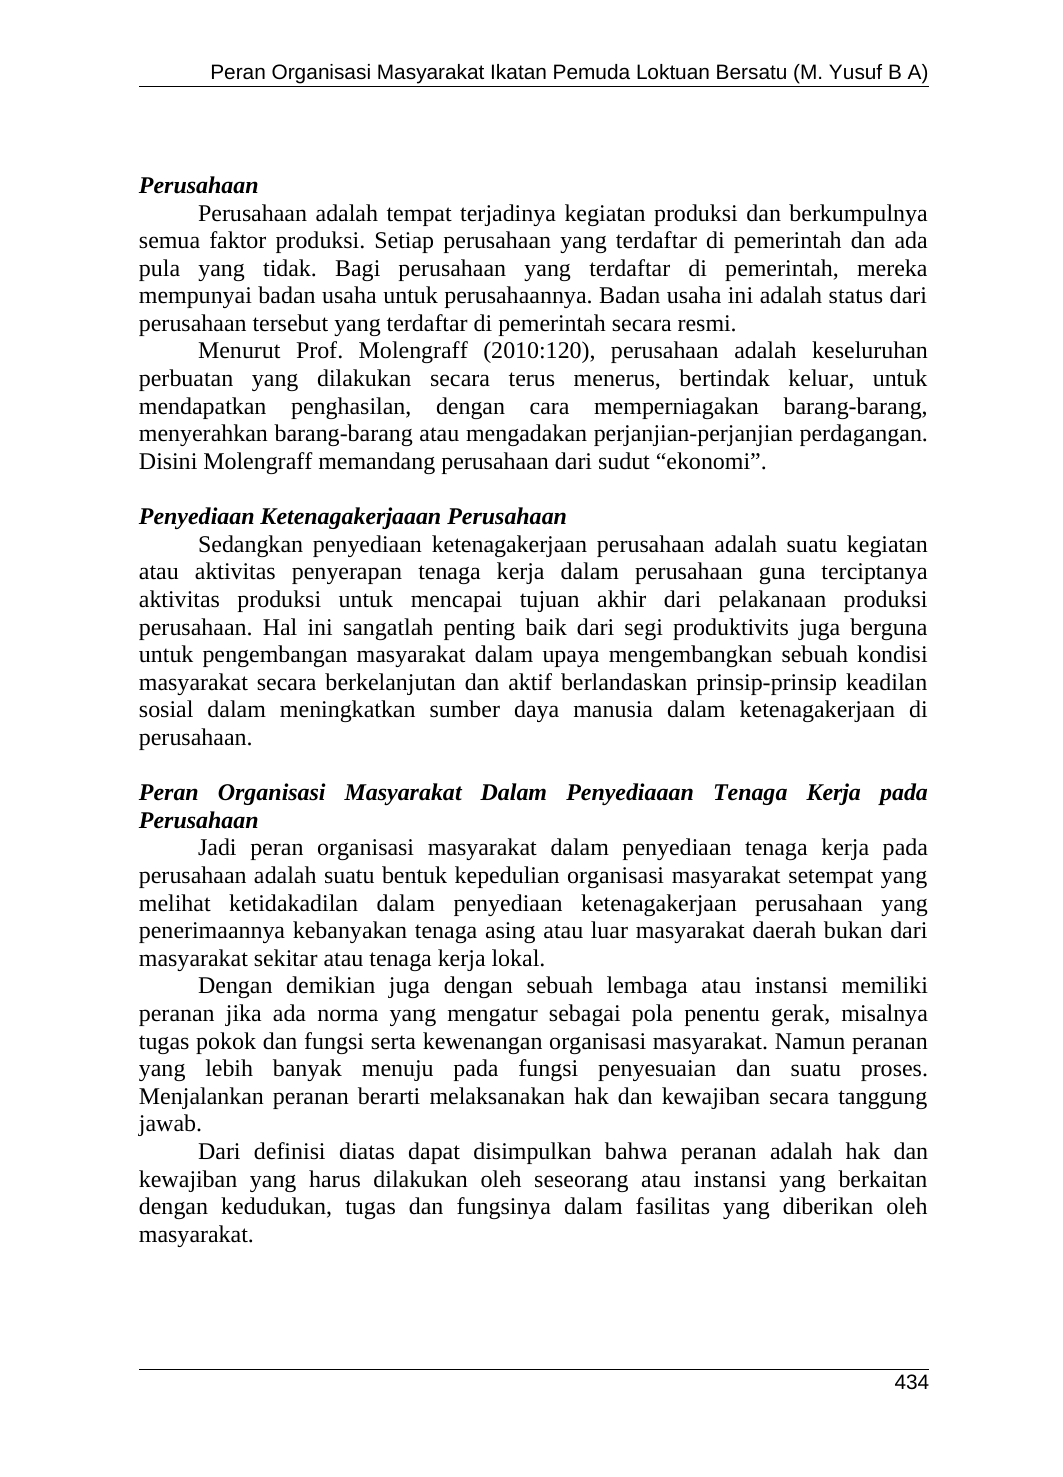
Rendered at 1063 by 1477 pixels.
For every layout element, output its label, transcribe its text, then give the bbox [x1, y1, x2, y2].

text Perusahaan [139, 171, 929, 198]
text Jadi peran organisasi masyarakat dalam penyediaan tenaga kerja pada perusahaan adalah suatu bentuk kepedulian organisasi masyarakat setempat yang melihat ketidakadilan dalam penyediaan ketenagakerjaan perusahaan yang penerimaannya kebanyakan tenaga asing atau luar masyarakat daerah bukan dari masyarakat sekitar atau tenaga kerja lokal. [139, 833, 929, 971]
text Peran Organisasi Masyarakat Dalam Penyediaaan Tenaga Kerja pada Perusahaan [139, 778, 929, 833]
text Dengan demikian juga dengan sebuah lembaga atau instansi memiliki peranan jika ada norma yang mengatur sebagai pola penentu gerak, misalnya tugas pokok dan fungsi serta kewenangan organisasi masyarakat. Namun peranan yang lebih banyak menuju pada fungsi penyesuaian dan suatu proses. Menjalankan peranan berarti melaksanakan hak dan kewajiban secara tanggung jawab. [139, 971, 929, 1137]
text Perusahaan adalah tempat terjadinya kegiatan produksi dan berkumpulnya semua faktor produksi. Setiap perusahaan yang terdaftar di pemerintah dan ada pula yang tidak. Bagi perusahaan yang terdaftar di pemerintah, mereka mempunyai badan usaha untuk perusahaannya. Badan usaha ini adalah status dari perusahaan tersebut yang terdaftar di pemerintah secara resmi. [139, 198, 929, 337]
text Menurut Prof. Molengraff (2010:120), perusahaan adalah keseluruhan perbuatan yang dilakukan secara terus menerus, bertindak keluar, untuk mendapatkan penghasilan, dengan cara memperniagakan barang-barang, menyerahkan barang-barang atau mengadakan perjanjian-perjanjian perdagangan. Disini Molengraff memandang perusahaan dari sudut “ekonomi”. [139, 337, 929, 474]
text Dari definisi diatas dapat disimpulkan bahwa peranan adalah hak dan kewajiban yang harus dilakukan oleh seseorang atau instansi yang berkaitan dengan kedudukan, tugas dan fungsinya dalam fasilitas yang diberikan oleh masyarakat. [139, 1137, 929, 1247]
text Sedangkan penyediaan ketenagakerjaan perusahaan adalah suatu kegiatan atau aktivitas penyerapan tenaga kerja dalam perusahaan guna terciptanya aktivitas produksi untuk mencapai tujuan akhir dari pelakanaan produksi perusahaan. Hal ini sangatlah penting baik dari segi produktivits juga berguna untuk pengembangan masyarakat dalam upaya mengembangkan sebuah kondisi masyarakat secara berkelanjutan dan aktif berlandaskan prinsip-prinsip keadilan sosial dalam meningkatkan sumber daya manusia dalam ketenagakerjaan di perusahaan. [139, 530, 929, 751]
text Penyediaan Ketenagakerjaaan Perusahaan [139, 502, 929, 530]
